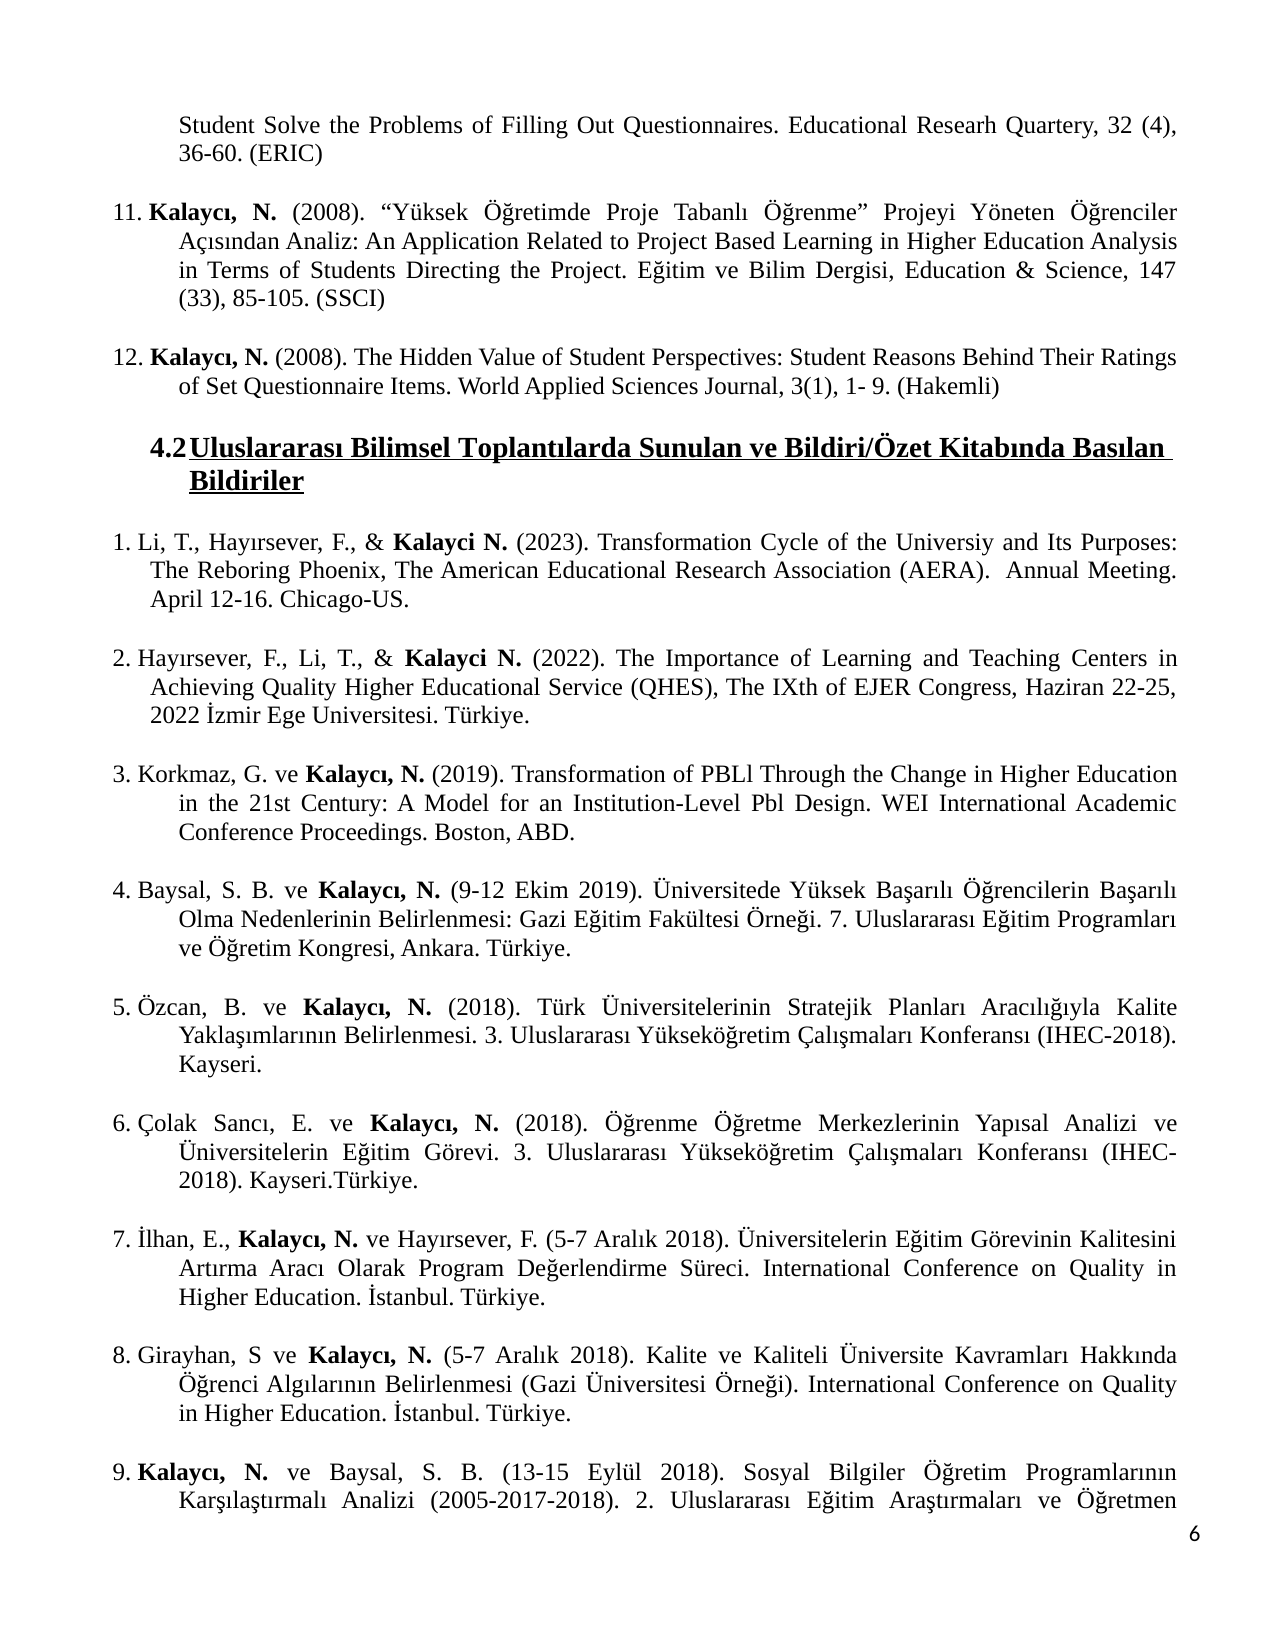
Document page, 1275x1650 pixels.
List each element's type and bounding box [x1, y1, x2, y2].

table_cell [64, 75, 1189, 1519]
